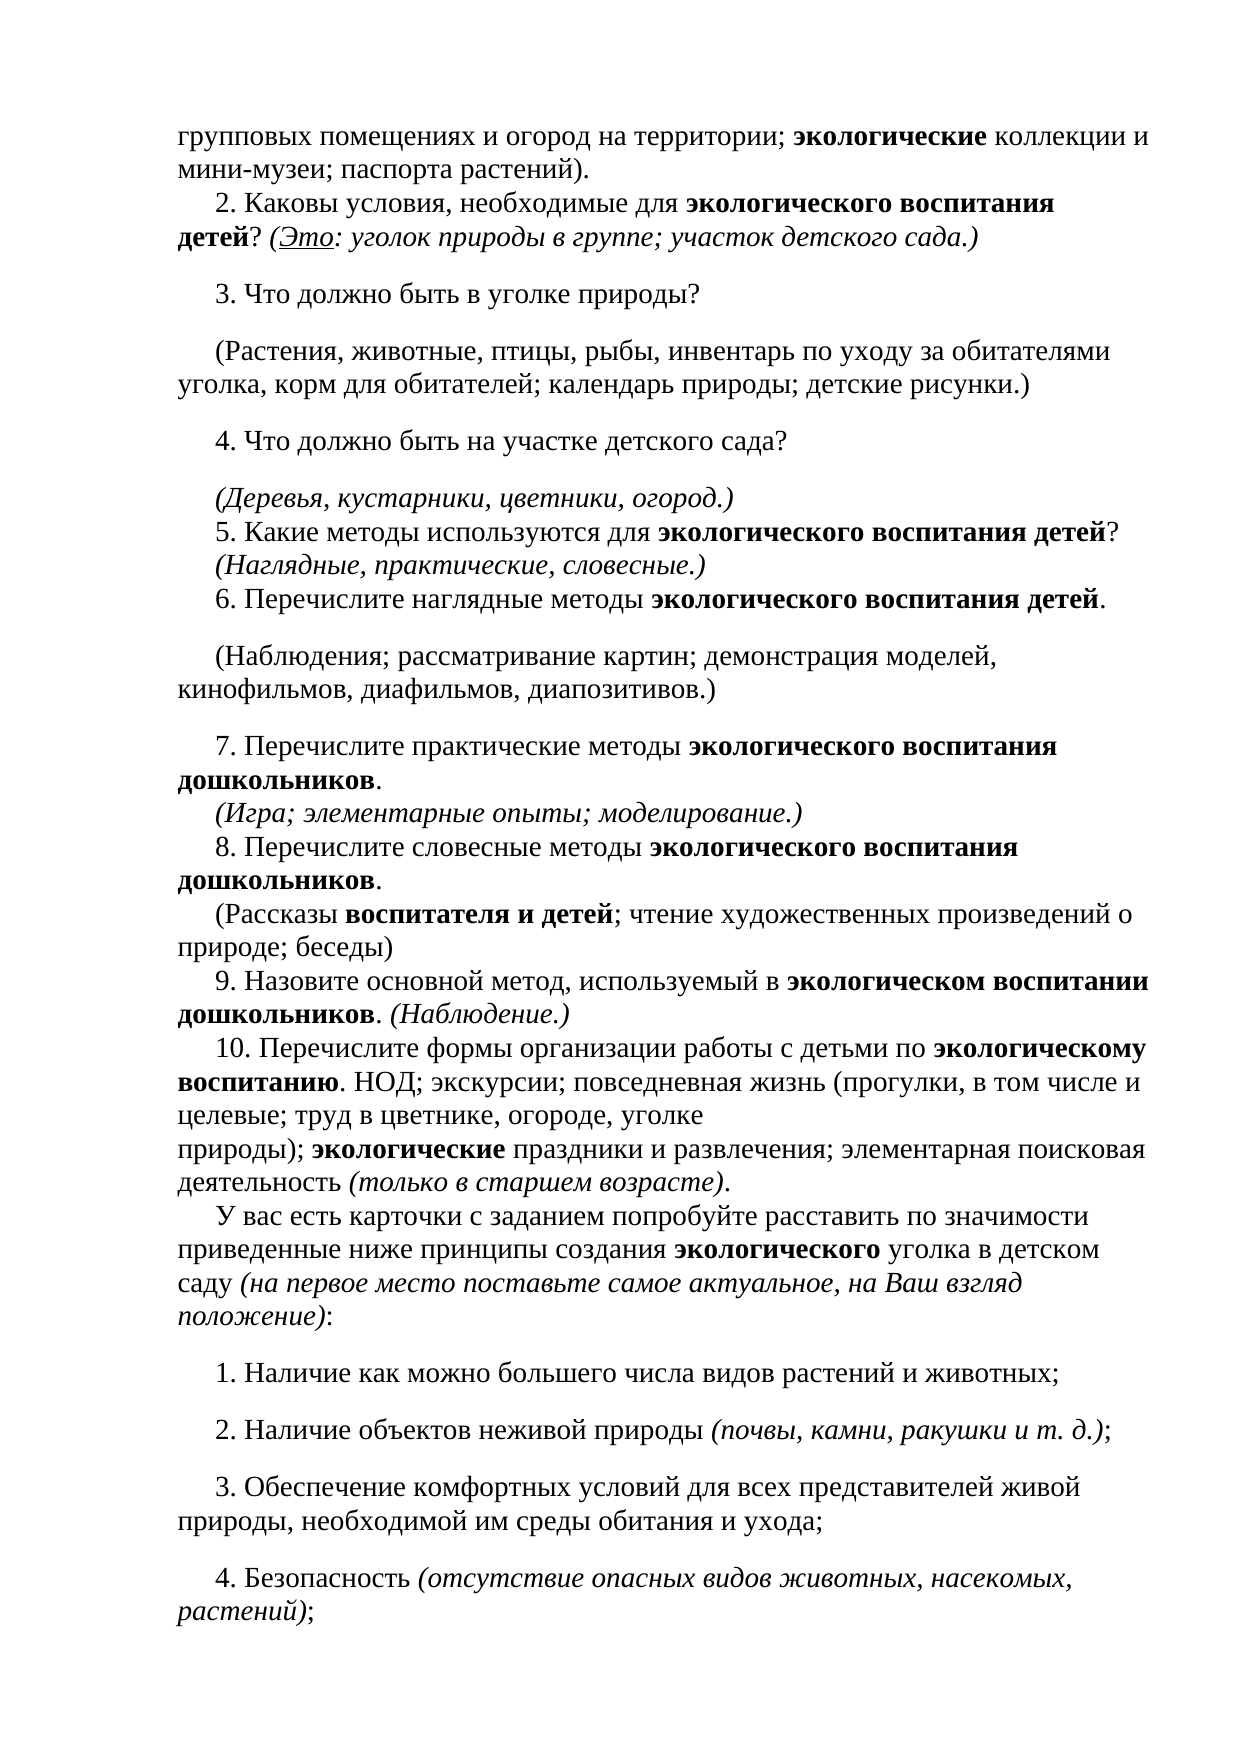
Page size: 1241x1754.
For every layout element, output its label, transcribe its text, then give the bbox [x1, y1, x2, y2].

text 9. Назовите основной метод, используемый в экологическом воспитании дошкольников. (Наблюдение.) [177, 963, 1152, 1030]
text 3. Что должно быть в уголке природы? [177, 276, 1152, 309]
text 4. Что должно быть на участке детского сада? [177, 423, 1152, 457]
text (Наблюдения; рассматривание картин; демонстрация моделей, кинофильмов, диафильмов, диапозитивов.) [177, 638, 1152, 705]
text (Игра; элементарные опыты; моделирование.) [177, 795, 1152, 829]
text 10. Перечислите формы организации работы с детьми по экологическому воспитанию. НОД; экскурсии; повседневная жизнь (прогулки, в том числе и целевые; труд в цветнике, огороде, уголке природы); экологические праздники и развлечения; элементарная поисковая деятельность (только в старшем возрасте). [177, 1030, 1152, 1198]
text 4. Безопасность (отсутствие опасных видов животных, насекомых, растений); [177, 1560, 1152, 1627]
text 6. Перечислите наглядные методы экологического воспитания детей. [177, 581, 1152, 614]
text 7. Перечислите практические методы экологического воспитания дошкольников. [177, 728, 1152, 795]
text 2. Каковы условия, необходимые для экологического воспитания детей? (Это: уголок природы в группе; участок детского сада.) [177, 185, 1152, 252]
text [177, 118, 1152, 185]
text (Рассказы воспитателя и детей; чтение художественных произведений о природе; беседы) [177, 896, 1152, 963]
text 3. Обеспечение комфортных условий для всех представителей живой природы, необходимой им среды обитания и ухода; [177, 1469, 1152, 1537]
text 1. Наличие как можно большего числа видов растений и животных; [177, 1356, 1152, 1389]
text (Деревья, кустарники, цветники, огород.) [177, 480, 1152, 514]
text 8. Перечислите словесные методы экологического воспитания дошкольников. [177, 829, 1152, 896]
text (Растения, животные, птицы, рыбы, инвентарь по уходу за обитателями уголка, корм для обитателей; календарь природы; детские рисунки.) [177, 333, 1152, 400]
text 2. Наличие объектов неживой природы (почвы, камни, ракушки и т. д.); [177, 1412, 1152, 1446]
text 5. Какие методы используются для экологического воспитания детей? [177, 514, 1152, 547]
text (Наглядные, практические, словесные.) [177, 547, 1152, 581]
text У вас есть карточки с заданием попробуйте расставить по значимости приведенные ниже принципы создания экологического уголка в детском саду (на первое место поставьте самое актуальное, на Ваш взгляд положение): [177, 1198, 1152, 1332]
